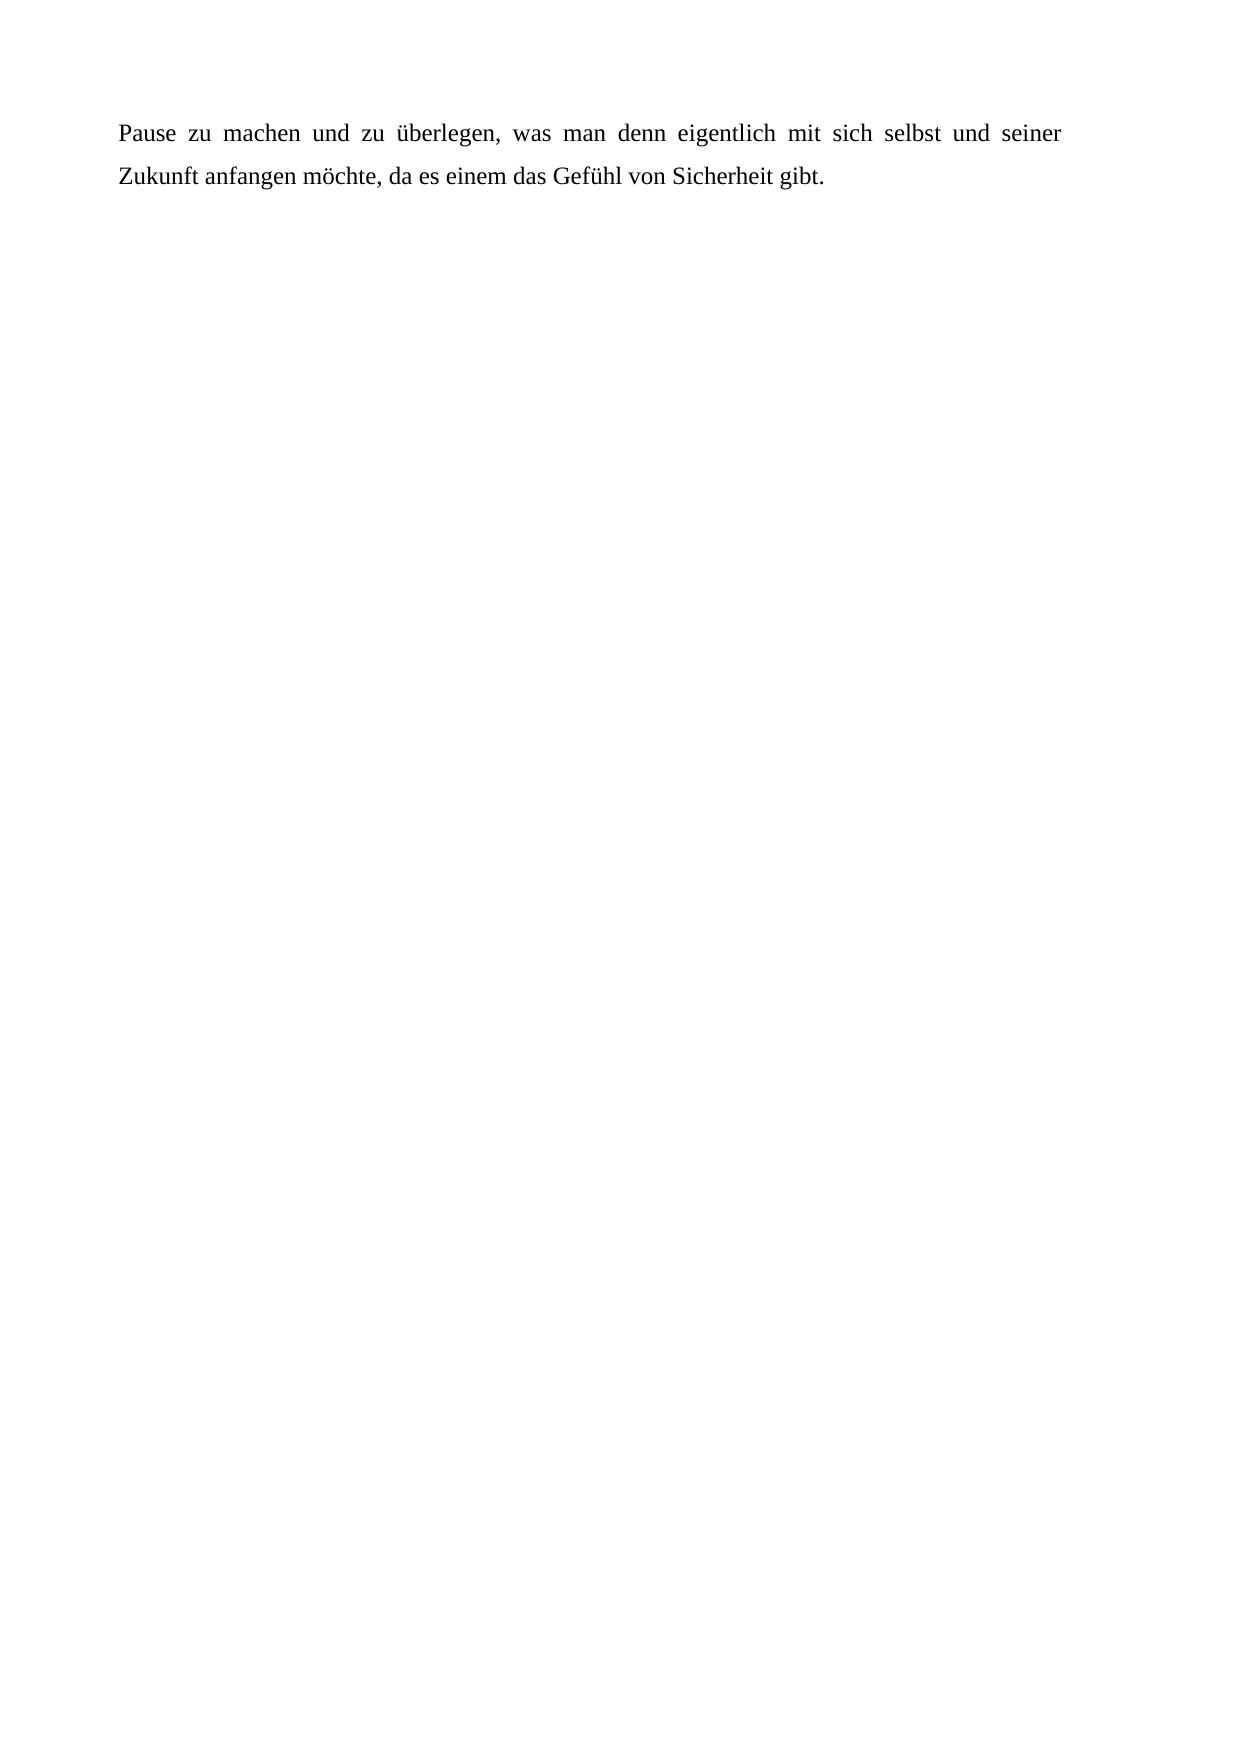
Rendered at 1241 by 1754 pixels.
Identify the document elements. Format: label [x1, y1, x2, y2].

text [118, 118, 1063, 190]
